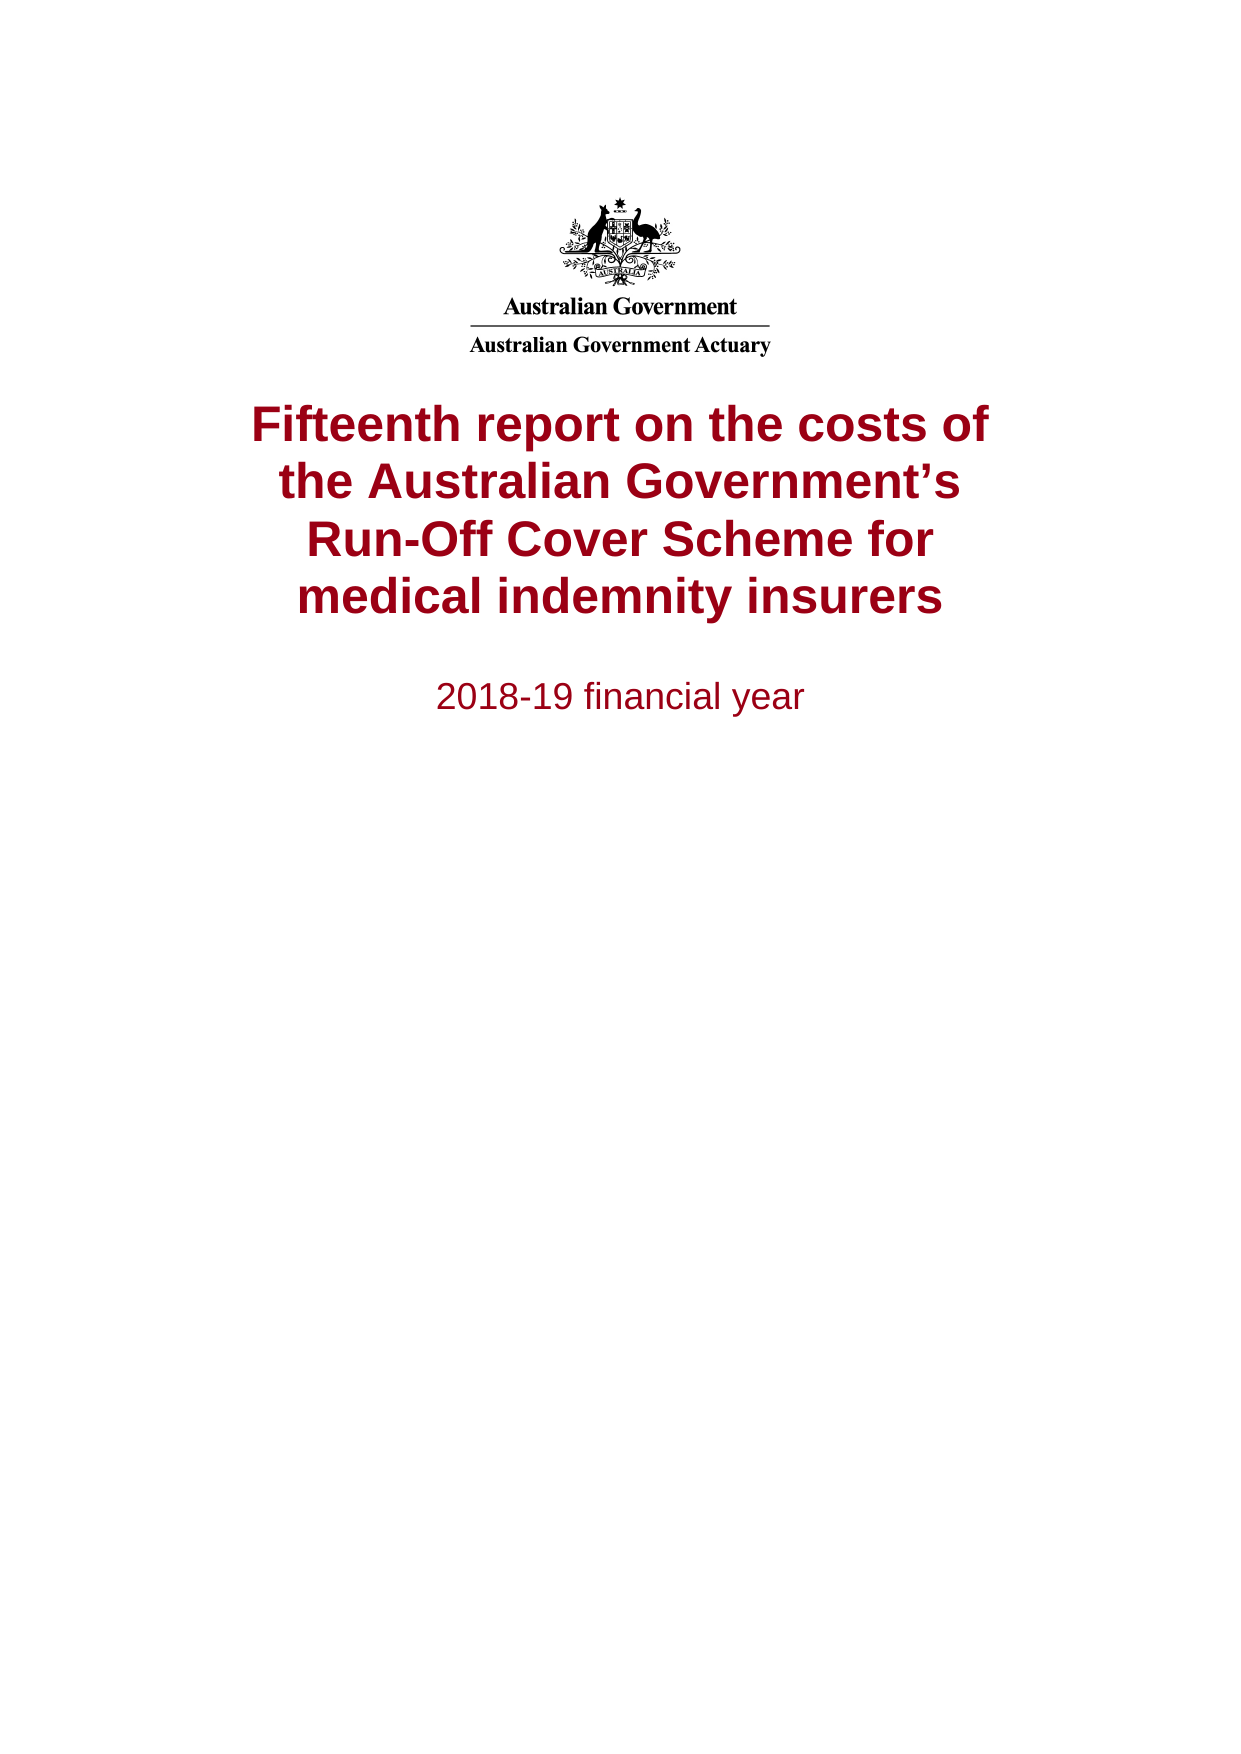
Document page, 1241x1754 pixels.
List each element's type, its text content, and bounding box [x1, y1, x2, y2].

picture [469, 197, 771, 357]
title 2018-19 financial year [218, 674, 1022, 718]
title Fifteenth report on the costs of the Australian Government’s Run-Off Cover Scheme for medical indemnity insurers [218, 394, 1022, 624]
